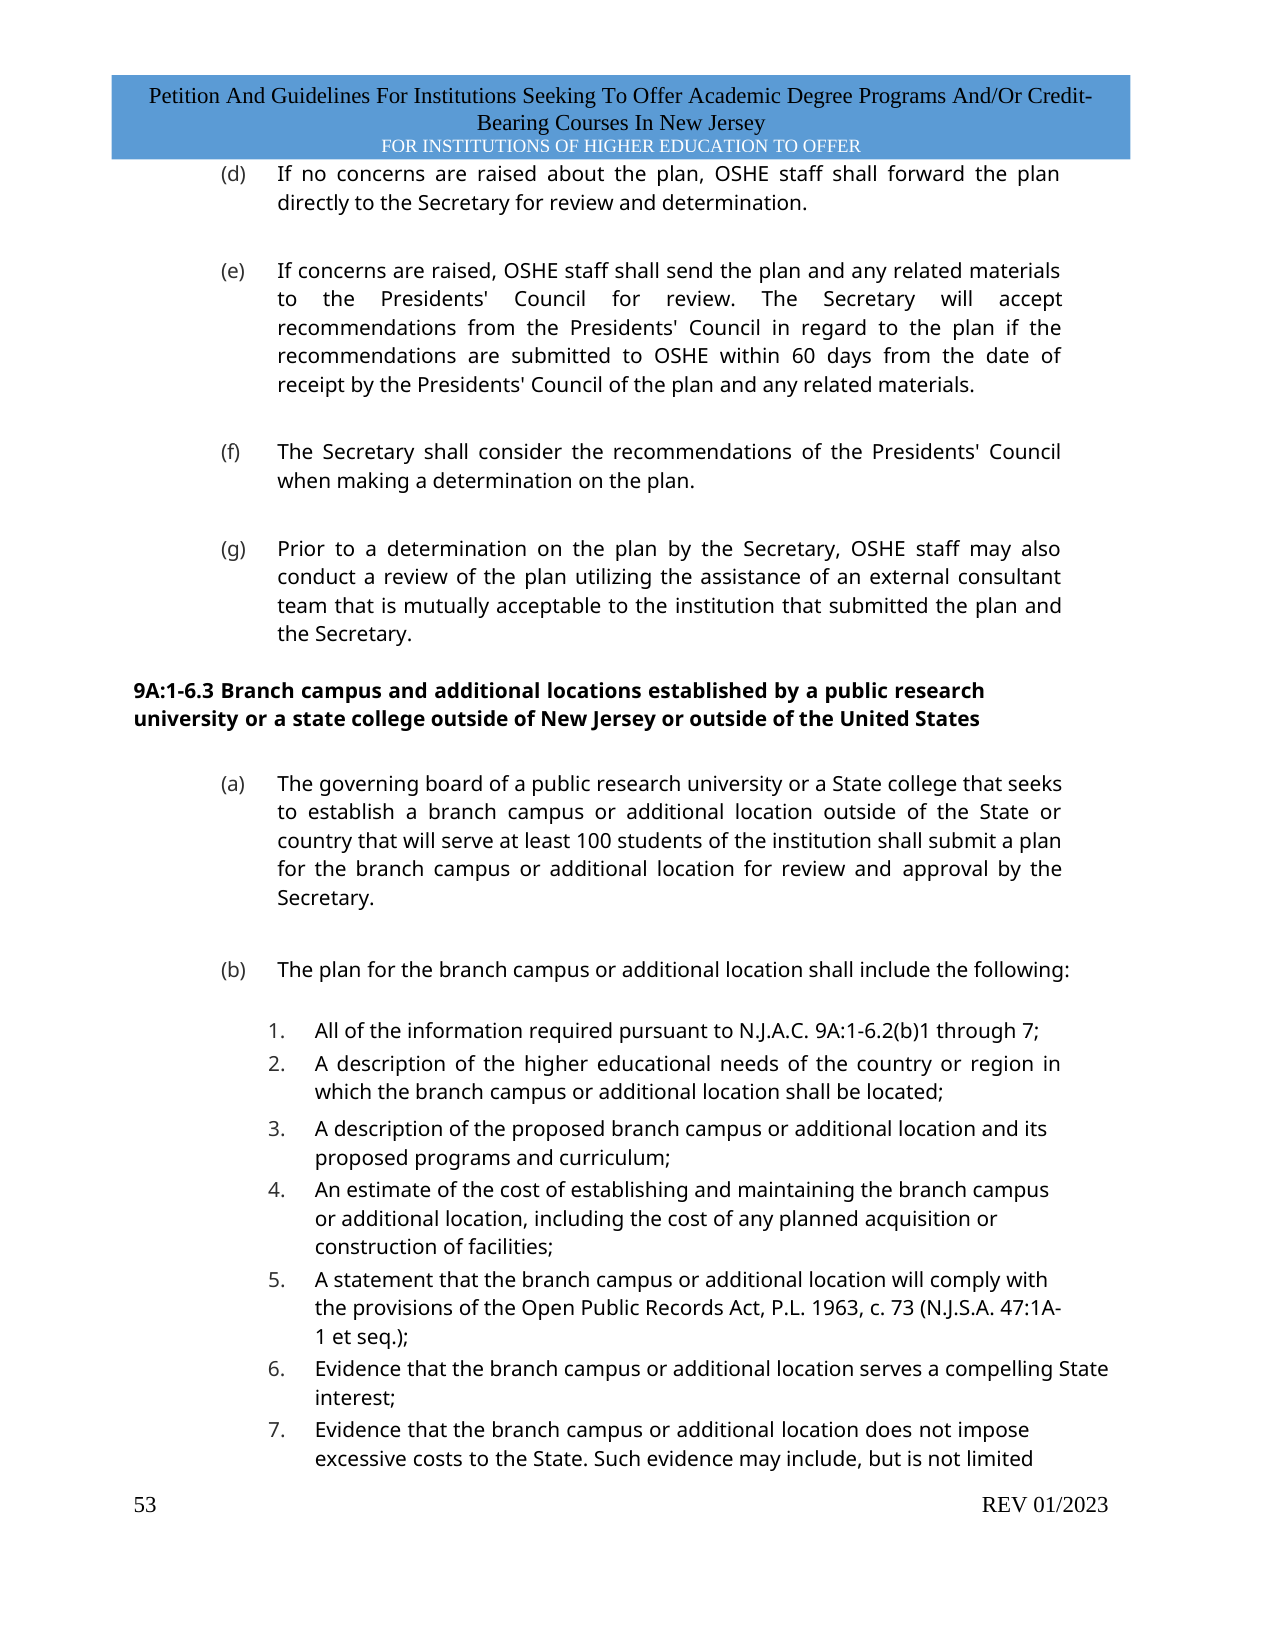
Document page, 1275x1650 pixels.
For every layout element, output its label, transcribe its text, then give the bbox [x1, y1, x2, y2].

list The governing board of a public research university or a State college that seeks to establish a branch campus or additional location outside of the State or country that will serve at least 100 students of the institution shall submit a plan for the branch campus or additional location for review and approval by the Secretary. [221, 769, 1062, 911]
list An estimate of the cost of establishing and maintaining the branch campus or additional location, including the cost of any planned acquisition or construction of facilities; [268, 1175, 1062, 1261]
list Evidence that the branch campus or additional location serves a compelling State interest; [268, 1354, 1150, 1411]
list All of the information required pursuant to N.J.A.C. 9A:1-6.2(b)1 through 7; [268, 1017, 1150, 1045]
list The plan for the branch campus or additional location shall include the following: [221, 955, 1150, 983]
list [268, 1415, 1062, 1472]
list A statement that the branch campus or additional location will comply with the provisions of the Open Public Records Act, P.L. 1963, c. 73 (N.J.S.A. 47:1A-1 et seq.); [268, 1265, 1063, 1350]
list The Secretary shall consider the recommendations of the Presidents' Council when making a determination on the plan. [221, 437, 1062, 494]
list If concerns are raised, OSHE staff shall send the plan and any related materials to the Presidents' Council for review. The Secretary will accept recommendations from the Presidents' Council in regard to the plan if the recommendations are submitted to OSHE within 60 days from the date of receipt by the Presidents' Council of the plan and any related materials. [221, 256, 1062, 398]
list If no concerns are raised about the plan, OSHE staff shall forward the plan directly to the Secretary for review and determination. [221, 160, 1062, 216]
list A description of the higher educational needs of the country or region in which the branch campus or additional location shall be located; [268, 1049, 1062, 1106]
text 9A:1-6.3 Branch campus and additional locations established by a public research university or a state college outside of New Jersey or outside of the United States [133, 676, 1064, 732]
list A description of the proposed branch campus or additional location and its proposed programs and curriculum; [268, 1114, 1063, 1171]
list Prior to a determination on the plan by the Secretary, OSHE staff may also conduct a review of the plan utilizing the assistance of an external consultant team that is mutually acceptable to the institution that submitted the plan and the Secretary. [221, 534, 1062, 648]
